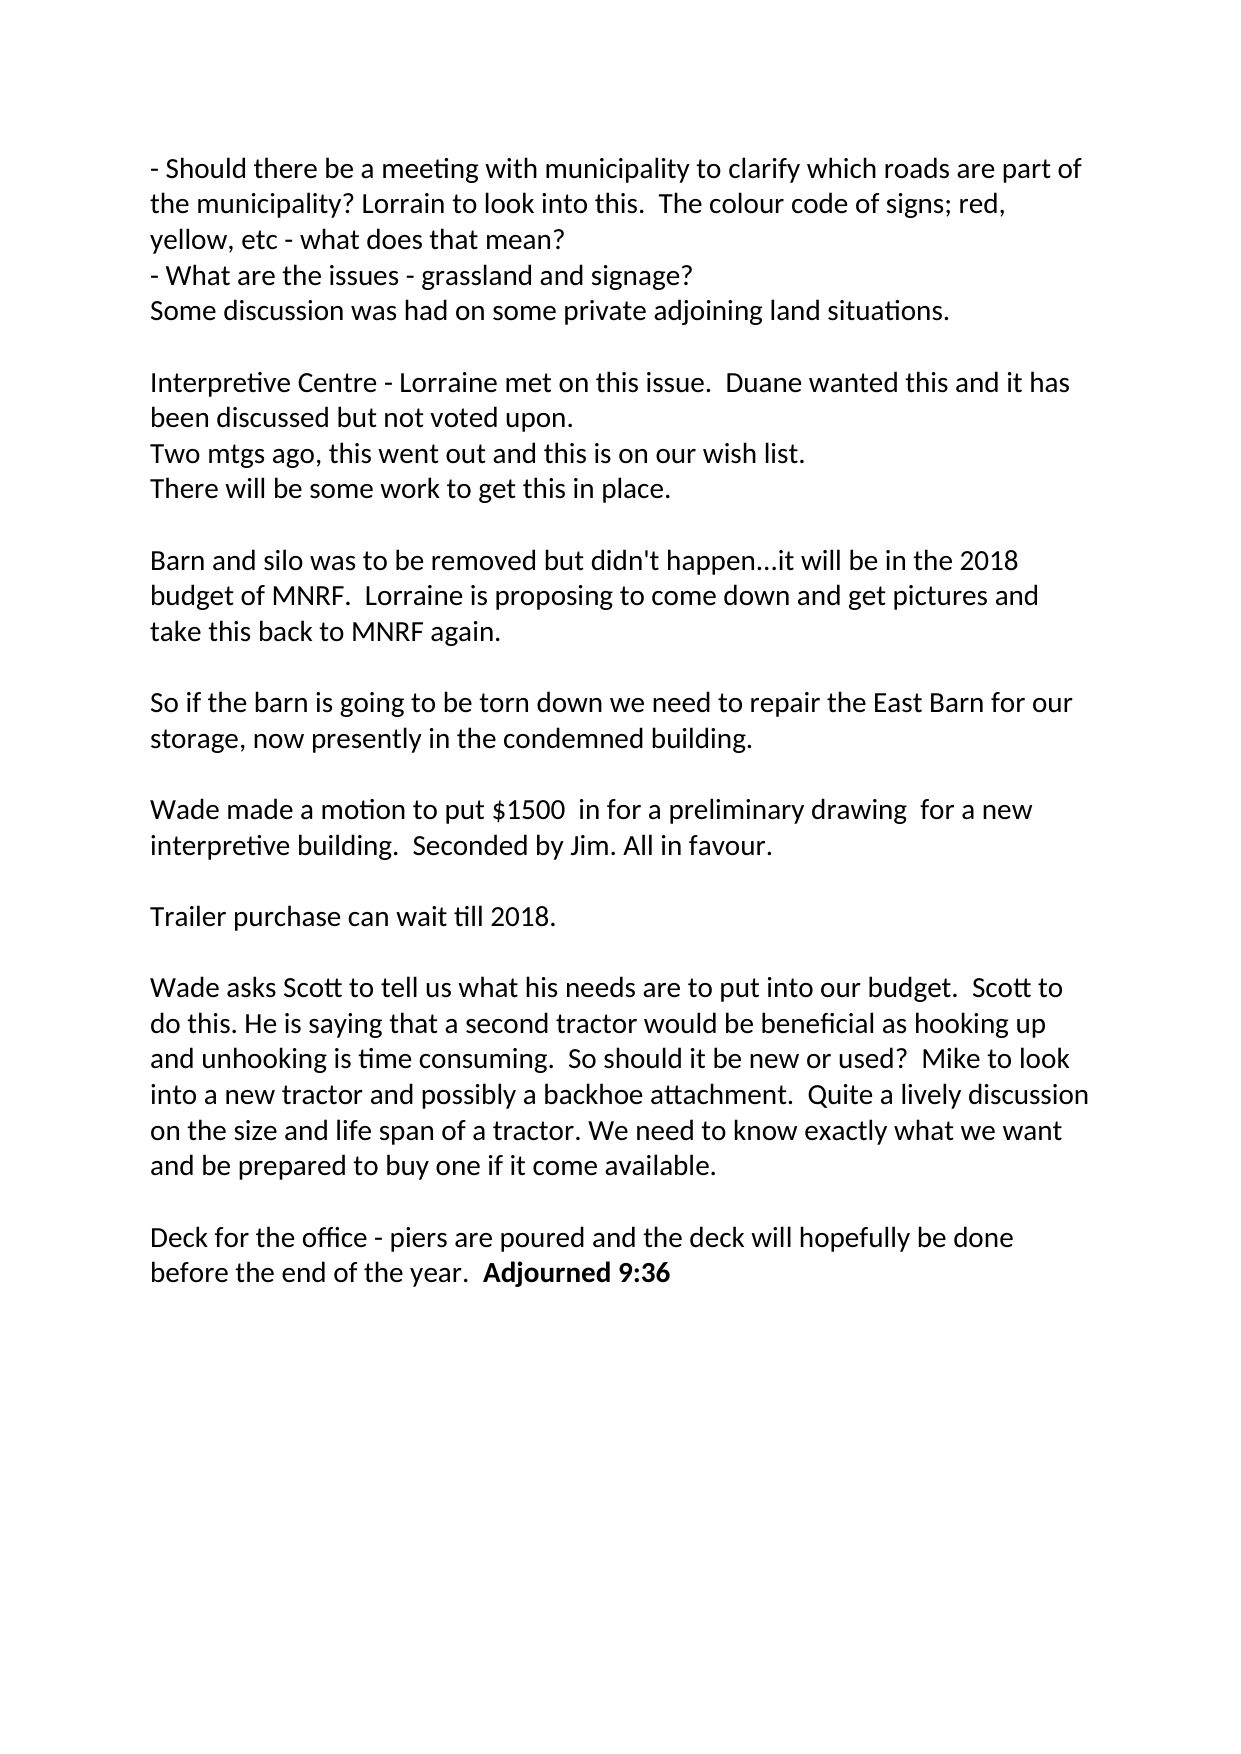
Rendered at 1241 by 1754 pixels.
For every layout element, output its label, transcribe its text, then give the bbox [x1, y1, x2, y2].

text Interpretive Centre - Lorraine met on this issue. Duane wanted this and it has been discussed but not voted upon. [150, 364, 1090, 435]
text Some discussion was had on some private adjoining land situations. [150, 292, 1090, 328]
text Wade made a motion to put $1500 in for a preliminary drawing for a new interpretive building. Seconded by Jim. All in favour. [150, 791, 1090, 862]
text There will be some work to get this in place. [150, 471, 1090, 506]
text - Should there be a meeting with municipality to clarify which roads are part of the municipality? Lorrain to look into this. The colour code of signs; red, yellow, etc - what does that mean? [150, 150, 1090, 257]
text Deck for the office - piers are poured and the deck will hopefully be done before the end of the year. Adjourned 9:36 [150, 1219, 1090, 1290]
text Barn and silo was to be removed but didn't happen...it will be in the 2018 budget of MNRF. Lorraine is proposing to come down and get pictures and take this back to MNRF again. [150, 542, 1090, 649]
text Trailer purchase can wait till 2018. [150, 898, 1090, 934]
text - What are the issues - grassland and signage? [150, 257, 1090, 292]
text Wade asks Scott to tell us what his needs are to put into our budget. Scott to do this. He is saying that a second tractor would be beneficial as hooking up and unhooking is time consuming. So should it be new or used? Mike to look into a new tractor and possibly a backhoe attachment. Quite a lively discussion on the size and life span of a tractor. We need to know exactly what we want and be prepared to buy one if it come available. [150, 969, 1090, 1183]
text Two mtgs ago, this went out and this is on our wish list. [150, 435, 1090, 471]
text So if the barn is going to be torn down we need to repair the East Barn for our storage, now presently in the condemned building. [150, 684, 1090, 756]
